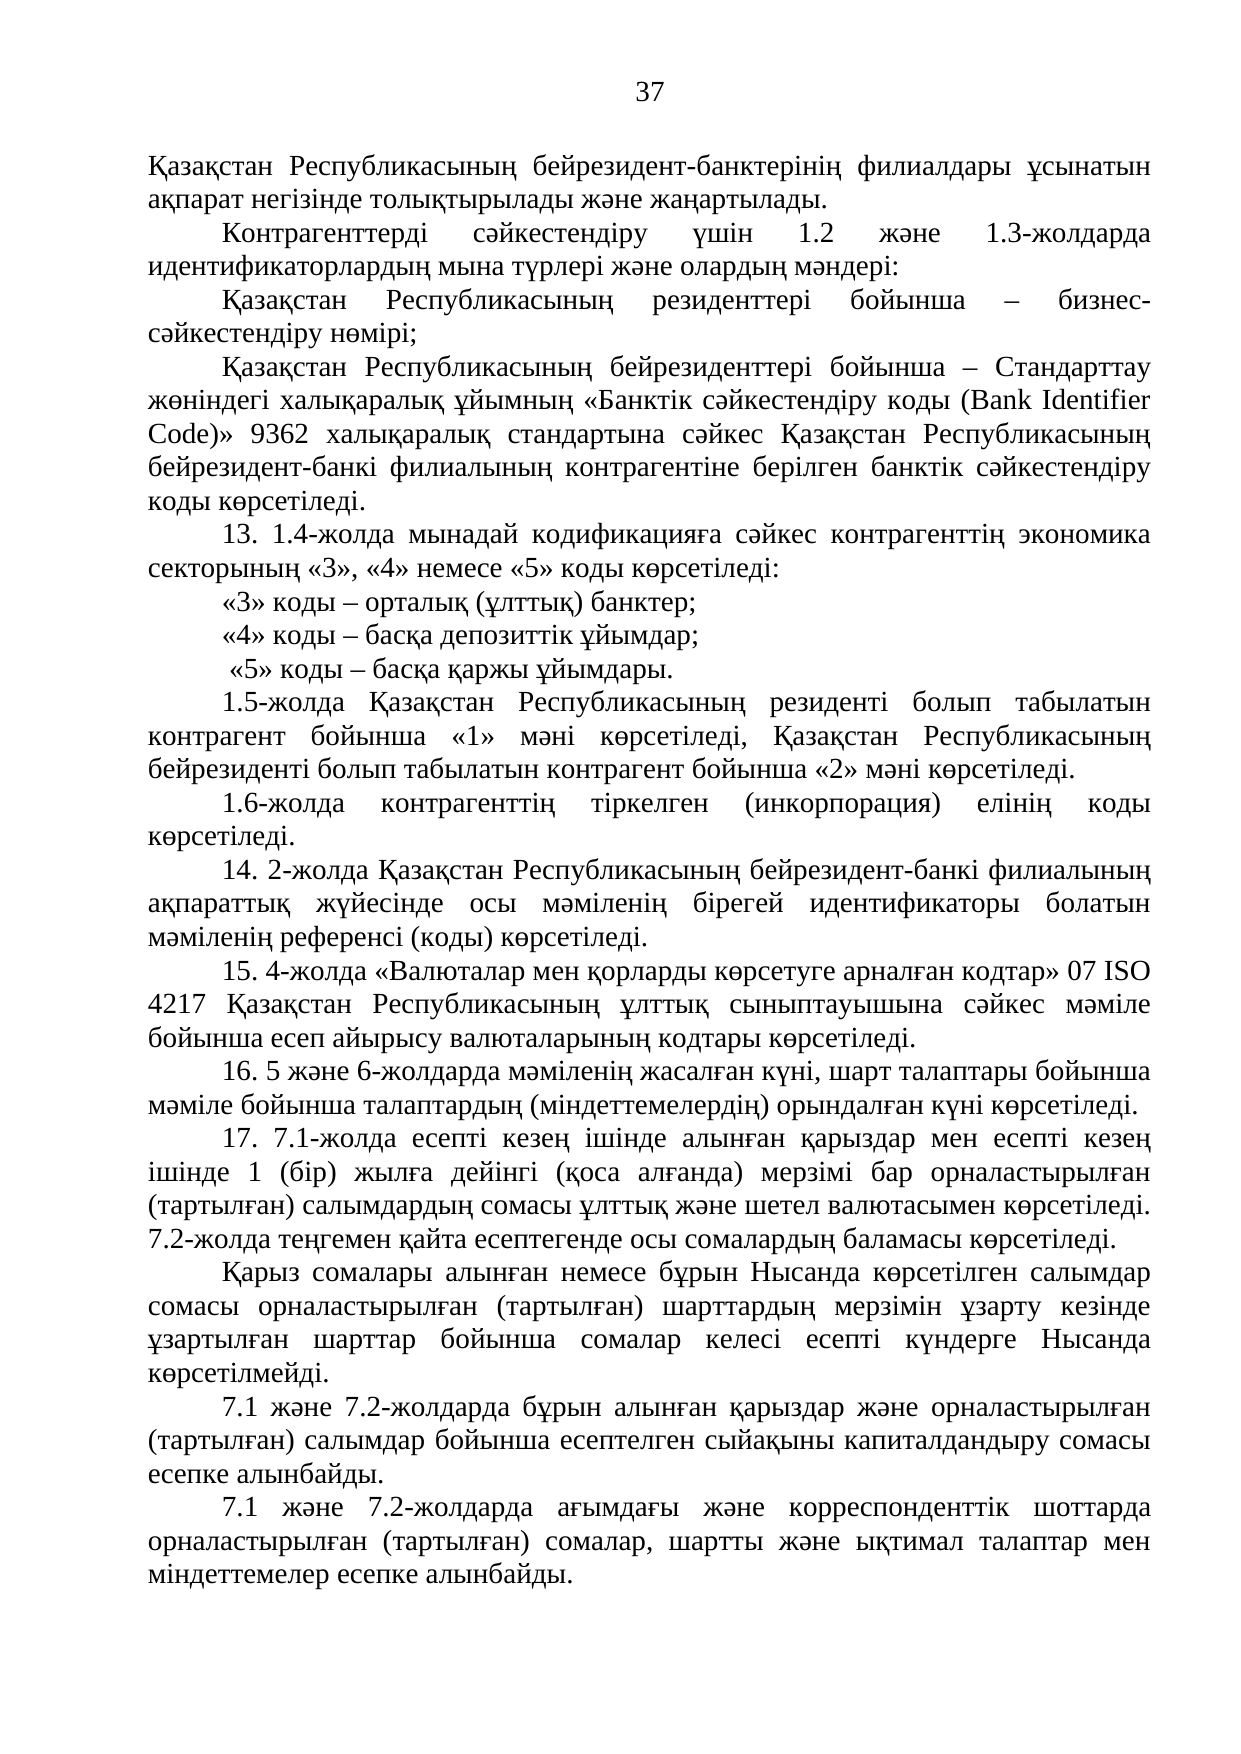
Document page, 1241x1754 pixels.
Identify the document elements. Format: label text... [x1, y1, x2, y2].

text Қазақстан Республикасының бейрезиденттері бойынша – Стандарттау жөніндегі халықаралық ұйымның «Банктік сәйкестендіру коды (Bank Identifier Code)» 9362 халықаралық стандартына сәйкес Қазақстан Республикасының бейрезидент-банкі филиалының контрагентіне берілген банктік сәйкестендіру коды көрсетіледі. [148, 349, 1152, 517]
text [148, 148, 1152, 215]
text 13. 1.4-жолда мынадай кодификацияға сәйкес контрагенттің экономика секторының «3», «4» немесе «5» коды көрсетіледі: [148, 517, 1152, 584]
text «4» коды – басқа депозиттік ұйымдар; [148, 617, 1152, 651]
text 7.1 және 7.2-жолдарда ағымдағы және корреспонденттік шоттарда орналастырылған (тартылған) сомалар, шартты және ықтимал талаптар мен міндеттемелер есепке алынбайды. [148, 1489, 1152, 1590]
text «3» коды – орталық (ұлттық) банктер; [148, 584, 1152, 617]
text Қарыз сомалары алынған немесе бұрын Нысанда көрсетілген салымдар сомасы орналастырылған (тартылған) шарттардың мерзімін ұзарту кезінде ұзартылған шарттар бойынша сомалар келесі есепті күндерге Нысанда көрсетілмейді. [148, 1254, 1152, 1389]
text 16. 5 және 6-жолдарда мәміленің жасалған күні, шарт талаптары бойынша мәміле бойынша талаптардың (міндеттемелердің) орындалған күні көрсетіледі. [148, 1053, 1152, 1120]
text 7.1 және 7.2-жолдарда бұрын алынған қарыздар және орналастырылған (тартылған) салымдар бойынша есептелген сыйақыны капиталдандыру сомасы есепке алынбайды. [148, 1389, 1152, 1489]
text 14. 2-жолда Қазақстан Республикасының бейрезидент-банкі филиалының ақпараттық жүйесінде осы мәміленің бірегей идентификаторы болатын мәміленің референсі (коды) көрсетіледі. [148, 852, 1152, 953]
text Контрагенттерді сәйкестендіру үшін 1.2 және 1.3-жолдарда идентификаторлардың мына түрлері және олардың мәндері: [148, 215, 1152, 282]
text 1.5-жолда Қазақстан Республикасының резиденті болып табылатын контрагент бойынша «1» мәні көрсетіледі, Қазақстан Республикасының бейрезиденті болып табылатын контрагент бойынша «2» мәні көрсетіледі. [148, 684, 1152, 785]
text 17. 7.1-жолда есепті кезең ішінде алынған қарыздар мен есепті кезең ішінде 1 (бір) жылға дейінгі (қоса алғанда) мерзімі бар орналастырылған (тартылған) салымдардың сомасы ұлттық және шетел валютасымен көрсетіледі. 7.2-жолда теңгемен қайта есептегенде осы сомалардың баламасы көрсетіледі. [148, 1120, 1152, 1254]
text 15. 4-жолда «Валюталар мен қорларды көрсетуге арналған кодтар» 07 ISO 4217 Қазақстан Республикасының ұлттық сыныптауышына сәйкес мәміле бойынша есеп айырысу валюталарының кодтары көрсетіледі. [148, 953, 1152, 1053]
text «5» коды – басқа қаржы ұйымдары. [148, 651, 1152, 684]
text 1.6-жолда контрагенттің тіркелген (инкорпорация) елінің коды көрсетіледі. [148, 785, 1152, 852]
text Қазақстан Республикасының резиденттері бойынша – бизнес-сәйкестендіру нөмірі; [148, 282, 1152, 349]
